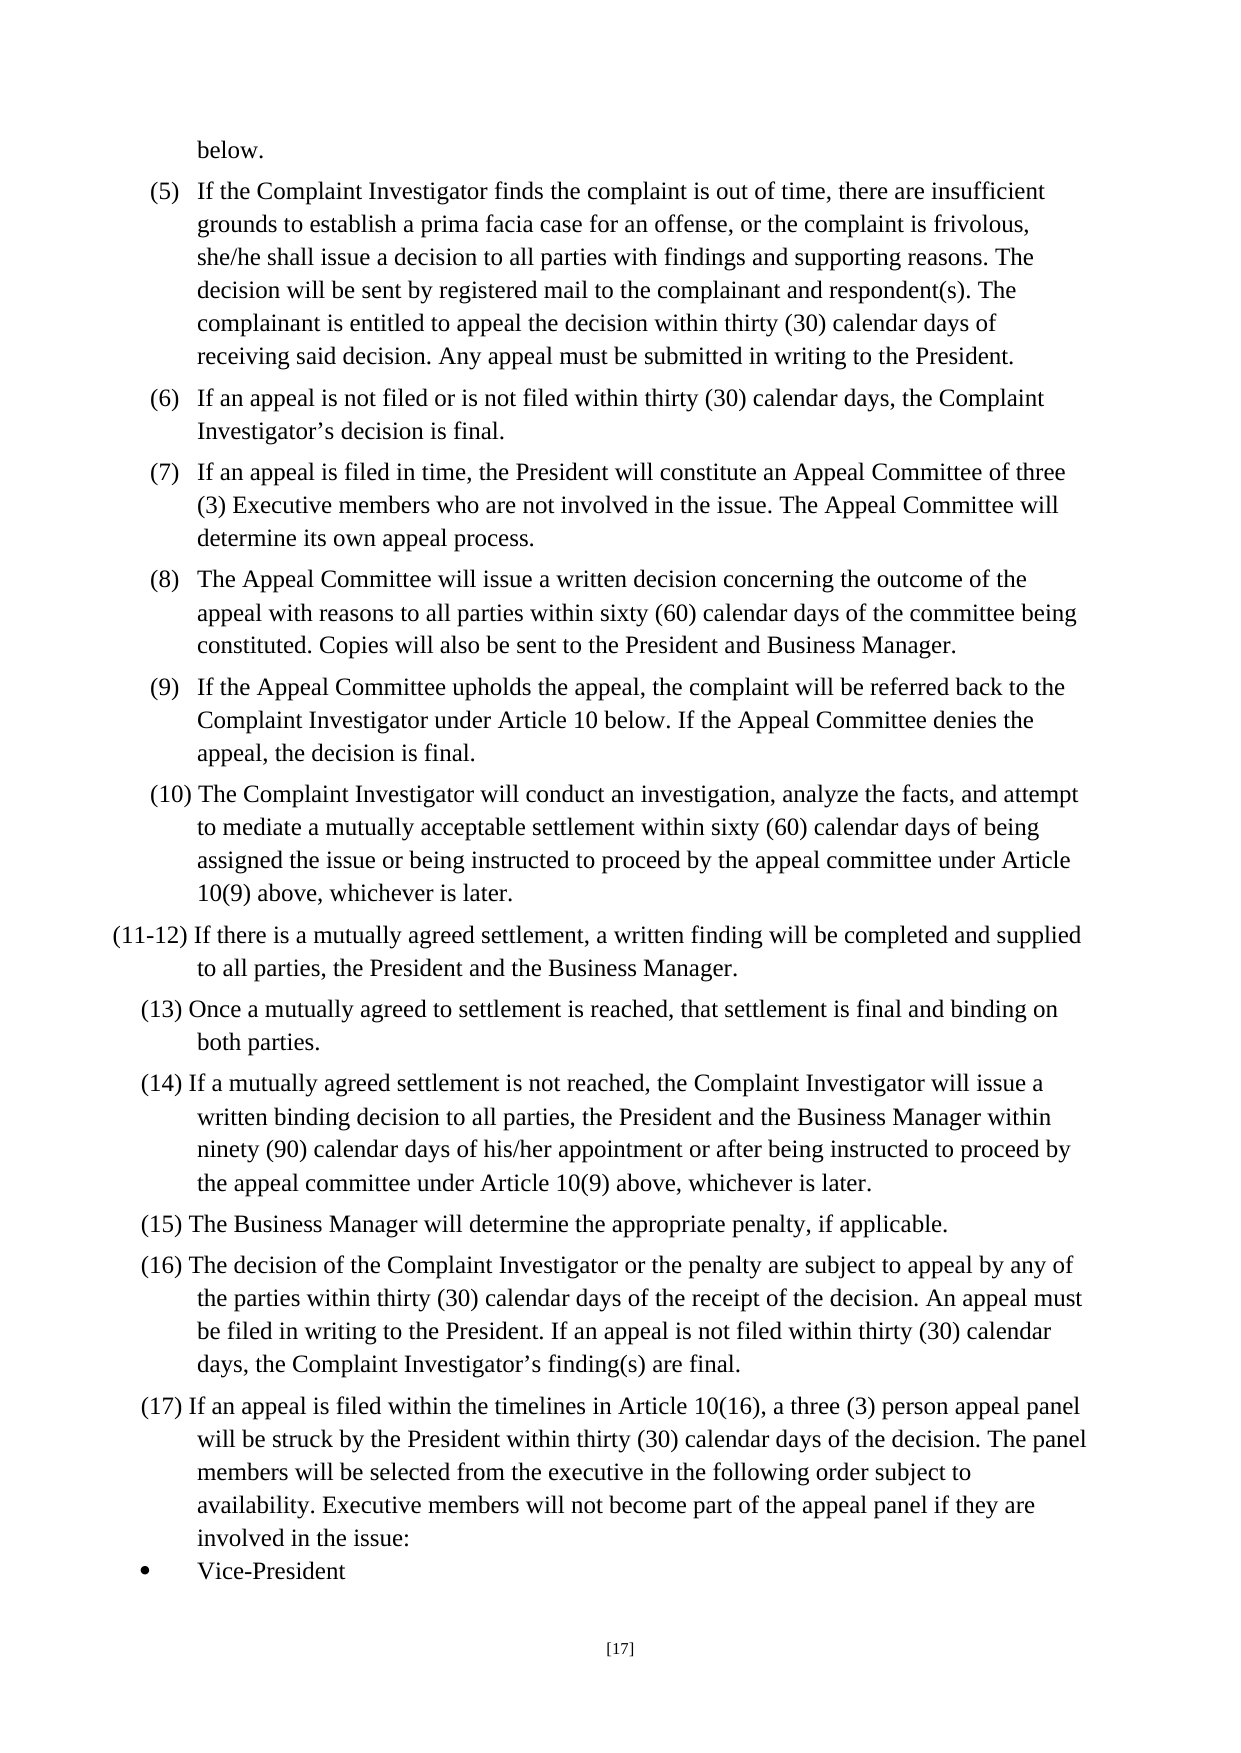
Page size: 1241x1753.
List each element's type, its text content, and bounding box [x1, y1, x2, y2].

text (5) If the Complaint Investigator finds the complaint is out of time, there are insufficient grounds to establish a prima facia case for an offense, or the complaint is frivolous, she/he shall issue a decision to all parties with findings and supporting reasons. The decision will be sent by registered mail to the complainant and respondent(s). The complainant is entitled to appeal the decision within thirty (30) calendar days of receiving said decision. Any appeal must be submitted in writing to the President. [150, 176, 1090, 370]
text (7) If an appeal is filed in time, the President will constitute an Appeal Committee of three (3) Executive members who are not involved in the issue. The Appeal Committee will determine its own appeal process. [150, 457, 1090, 552]
text (11-12) If there is a mutually agreed settlement, a written finding will be completed and supplied to all parties, the President and the Business Manager. [112, 920, 1090, 982]
text (6) If an appeal is not filed or is not filed within thirty (30) calendar days, the Complaint Investigator’s decision is final. [150, 383, 1090, 444]
text (13) Once a mutually agreed to settlement is reached, that settlement is final and binding on both parties. [141, 994, 1090, 1056]
text (8) The Appeal Committee will issue a written decision concerning the outcome of the appeal with reasons to all parties within sixty (60) calendar days of the committee being constituted. Copies will also be sent to the President and Business Manager. [150, 564, 1090, 659]
text (9) If the Appeal Committee upholds the appeal, the complaint will be referred back to the Complaint Investigator under Article 10 below. If the Appeal Committee denies the appeal, the decision is final. [150, 672, 1090, 767]
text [150, 135, 1090, 164]
text (10) The Complaint Investigator will conduct an investigation, analyze the facts, and attempt to mediate a mutually acceptable settlement within sixty (60) calendar days of being assigned the issue or being instructed to proceed by the appeal committee under Article 10(9) above, whichever is later. [150, 779, 1090, 907]
text (17) If an appeal is filed within the timelines in Article 10(16), a three (3) person appeal panel will be struck by the President within thirty (30) calendar days of the decision. The panel members will be selected from the executive in the following order subject to availability. Executive members will not become part of the appeal panel if they are involved in the issue: [141, 1391, 1090, 1552]
text (16) The decision of the Complaint Investigator or the penalty are subject to appeal by any of the parties within thirty (30) calendar days of the receipt of the decision. An appeal must be filed in writing to the President. If an appeal is not filed within thirty (30) calendar days, the Complaint Investigator’s finding(s) are final. [141, 1250, 1090, 1378]
list Vice-President [141, 1556, 1090, 1584]
text (14) If a mutually agreed settlement is not reached, the Complaint Investigator will issue a written binding decision to all parties, the President and the Business Manager within ninety (90) calendar days of his/her appointment or after being instructed to proceed by the appeal committee under Article 10(9) above, whichever is later. [141, 1068, 1090, 1196]
text (15) The Business Manager will determine the appropriate penalty, if applicable. [141, 1209, 1090, 1238]
